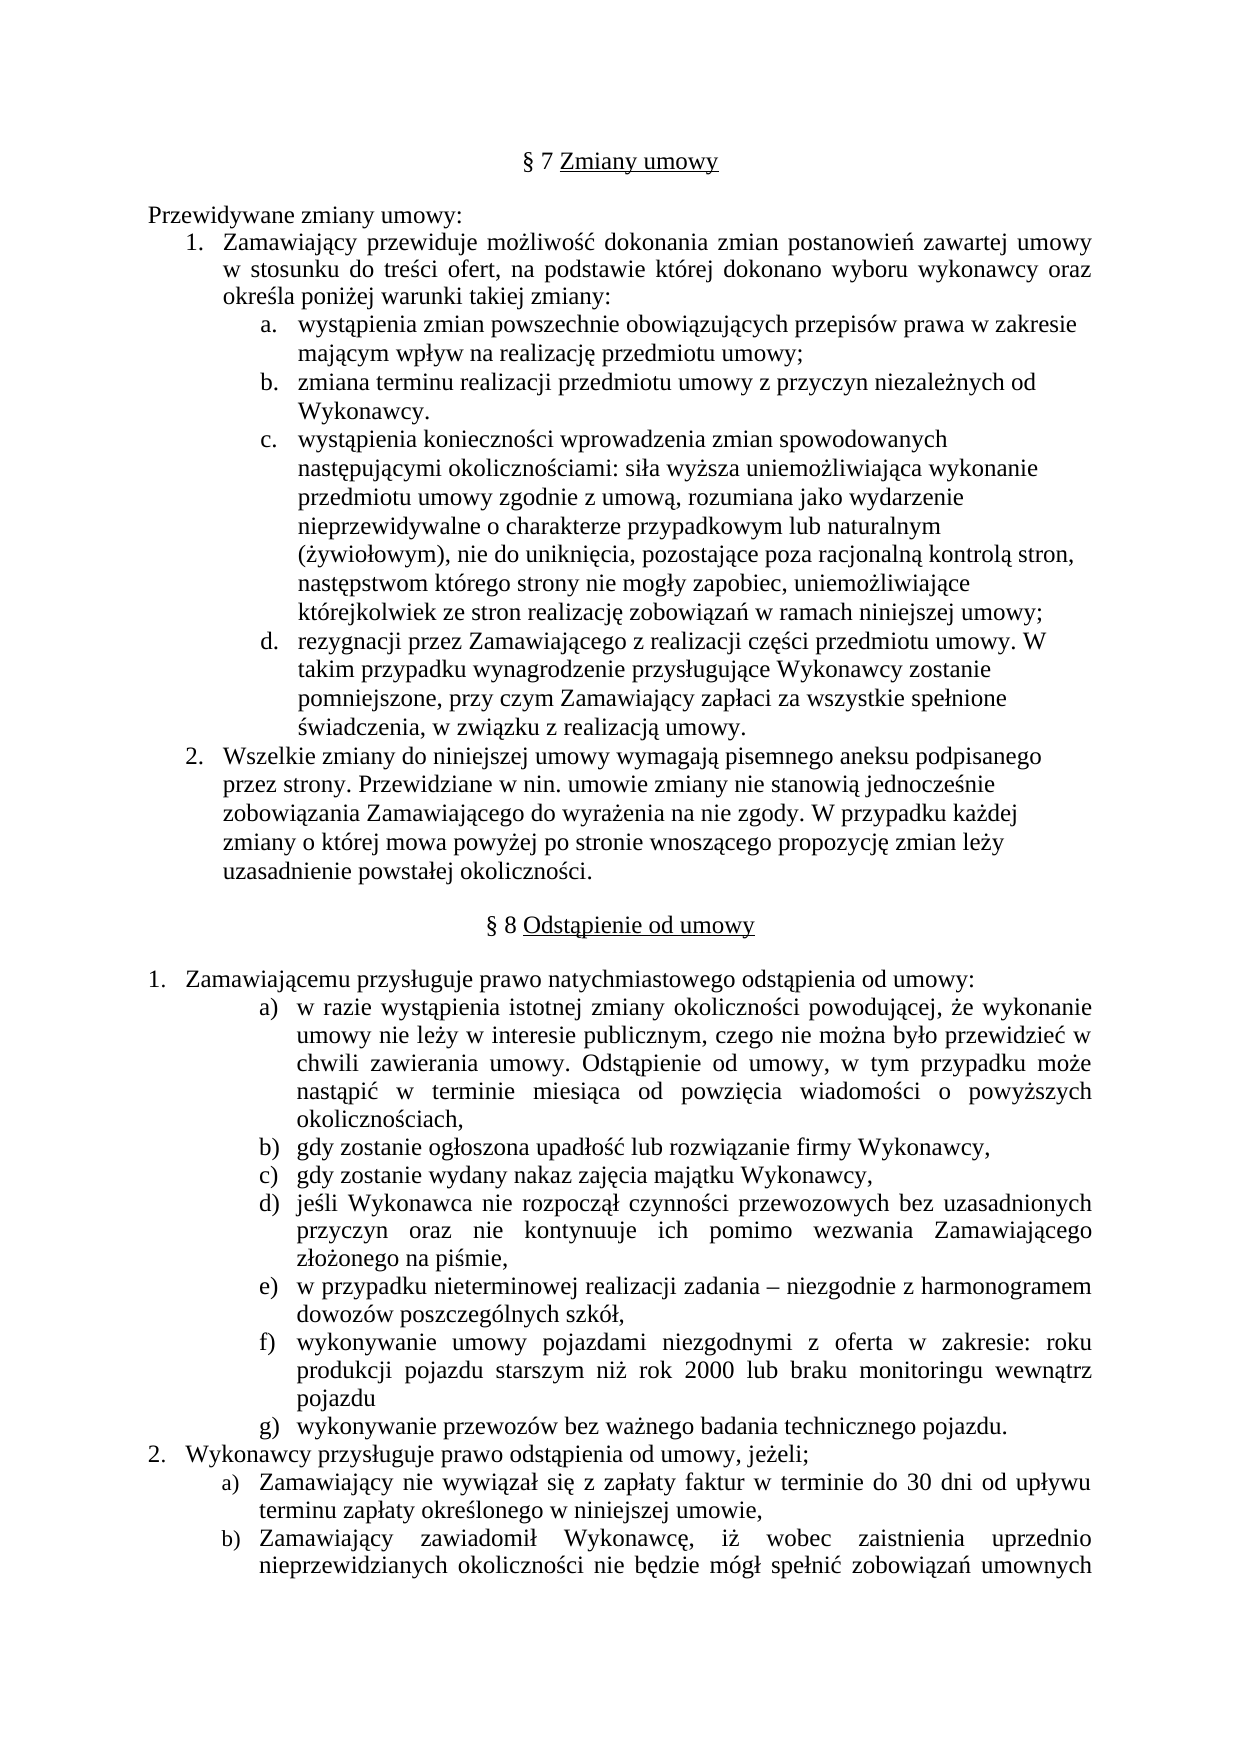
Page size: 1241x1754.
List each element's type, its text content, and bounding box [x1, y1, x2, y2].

list wykonywanie przewozów bez ważnego badania technicznego pojazdu. [259, 1412, 1093, 1440]
text § 7 Zmiany umowy [148, 148, 1093, 174]
list gdy zostanie wydany nakaz zajęcia majątku Wykonawcy, [259, 1161, 1093, 1189]
list w przypadku nieterminowej realizacji zadania – niezgodnie z harmonogramem dowozów poszczególnych szkół, [259, 1272, 1093, 1328]
list rezygnacji przez Zamawiającego z realizacji części przedmiotu umowy. W takim przypadku wynagrodzenie przysługujące Wykonawcy zostanie pomniejszone, przy czym Zamawiający zapłaci za wszystkie spełnione świadczenia, w związku z realizacją umowy. [260, 626, 1093, 741]
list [221, 1524, 1093, 1579]
list wystąpienia zmian powszechnie obowiązujących przepisów prawa w zakresie mającym wpływ na realizację przedmiotu umowy; [260, 309, 1093, 367]
list jeśli Wykonawca nie rozpoczął czynności przewozowych bez uzasadnionych przyczyn oraz nie kontynuuje ich pomimo wezwania Zamawiającego złożonego na piśmie, [259, 1189, 1093, 1272]
text § 8 Odstąpienie od umowy [148, 911, 1093, 938]
list Zamawiającemu przysługuje prawo natychmiastowego odstąpienia od umowy: [148, 965, 1093, 993]
list Zamawiający przewiduje możliwość dokonania zmian postanowień zawartej umowy w stosunku do treści ofert, na podstawie której dokonano wyboru wykonawcy oraz określa poniżej warunki takiej zmiany: [185, 228, 1093, 309]
text Przewidywane zmiany umowy: [148, 202, 1093, 228]
list Wszelkie zmiany do niniejszej umowy wymagają pisemnego aneksu podpisanego przez strony. Przewidziane w nin. umowie zmiany nie stanowią jednocześnie zobowiązania Zamawiającego do wyrażenia na nie zgody. W przypadku każdej zmiany o której mowa powyżej po stronie wnoszącego propozycję zmian leży uzasadnienie powstałej okoliczności. [185, 741, 1093, 884]
list gdy zostanie ogłoszona upadłość lub rozwiązanie firmy Wykonawcy, [259, 1133, 1093, 1161]
list wystąpienia konieczności wprowadzenia zmian spowodowanych następującymi okolicznościami: siła wyższa uniemożliwiająca wykonanie przedmiotu umowy zgodnie z umową, rozumiana jako wydarzenie nieprzewidywalne o charakterze przypadkowym lub naturalnym (żywiołowym), nie do uniknięcia, pozostające poza racjonalną kontrolą stron, następstwom którego strony nie mogły zapobiec, uniemożliwiające którejkolwiek ze stron realizację zobowiązań w ramach niniejszej umowy; [260, 424, 1093, 626]
list zmiana terminu realizacji przedmiotu umowy z przyczyn niezależnych od Wykonawcy. [260, 367, 1093, 424]
list Wykonawcy przysługuje prawo odstąpienia od umowy, jeżeli; [148, 1440, 1093, 1468]
list w razie wystąpienia istotnej zmiany okoliczności powodującej, że wykonanie umowy nie leży w interesie publicznym, czego nie można było przewidzieć w chwili zawierania umowy. Odstąpienie od umowy, w tym przypadku może nastąpić w terminie miesiąca od powzięcia wiadomości o powyższych okolicznościach, [259, 993, 1093, 1133]
list Zamawiający nie wywiązał się z zapłaty faktur w terminie do 30 dni od upływu terminu zapłaty określonego w niniejszej umowie, [221, 1468, 1093, 1524]
list wykonywanie umowy pojazdami niezgodnymi z oferta w zakresie: roku produkcji pojazdu starszym niż rok 2000 lub braku monitoringu wewnątrz pojazdu [259, 1328, 1093, 1412]
